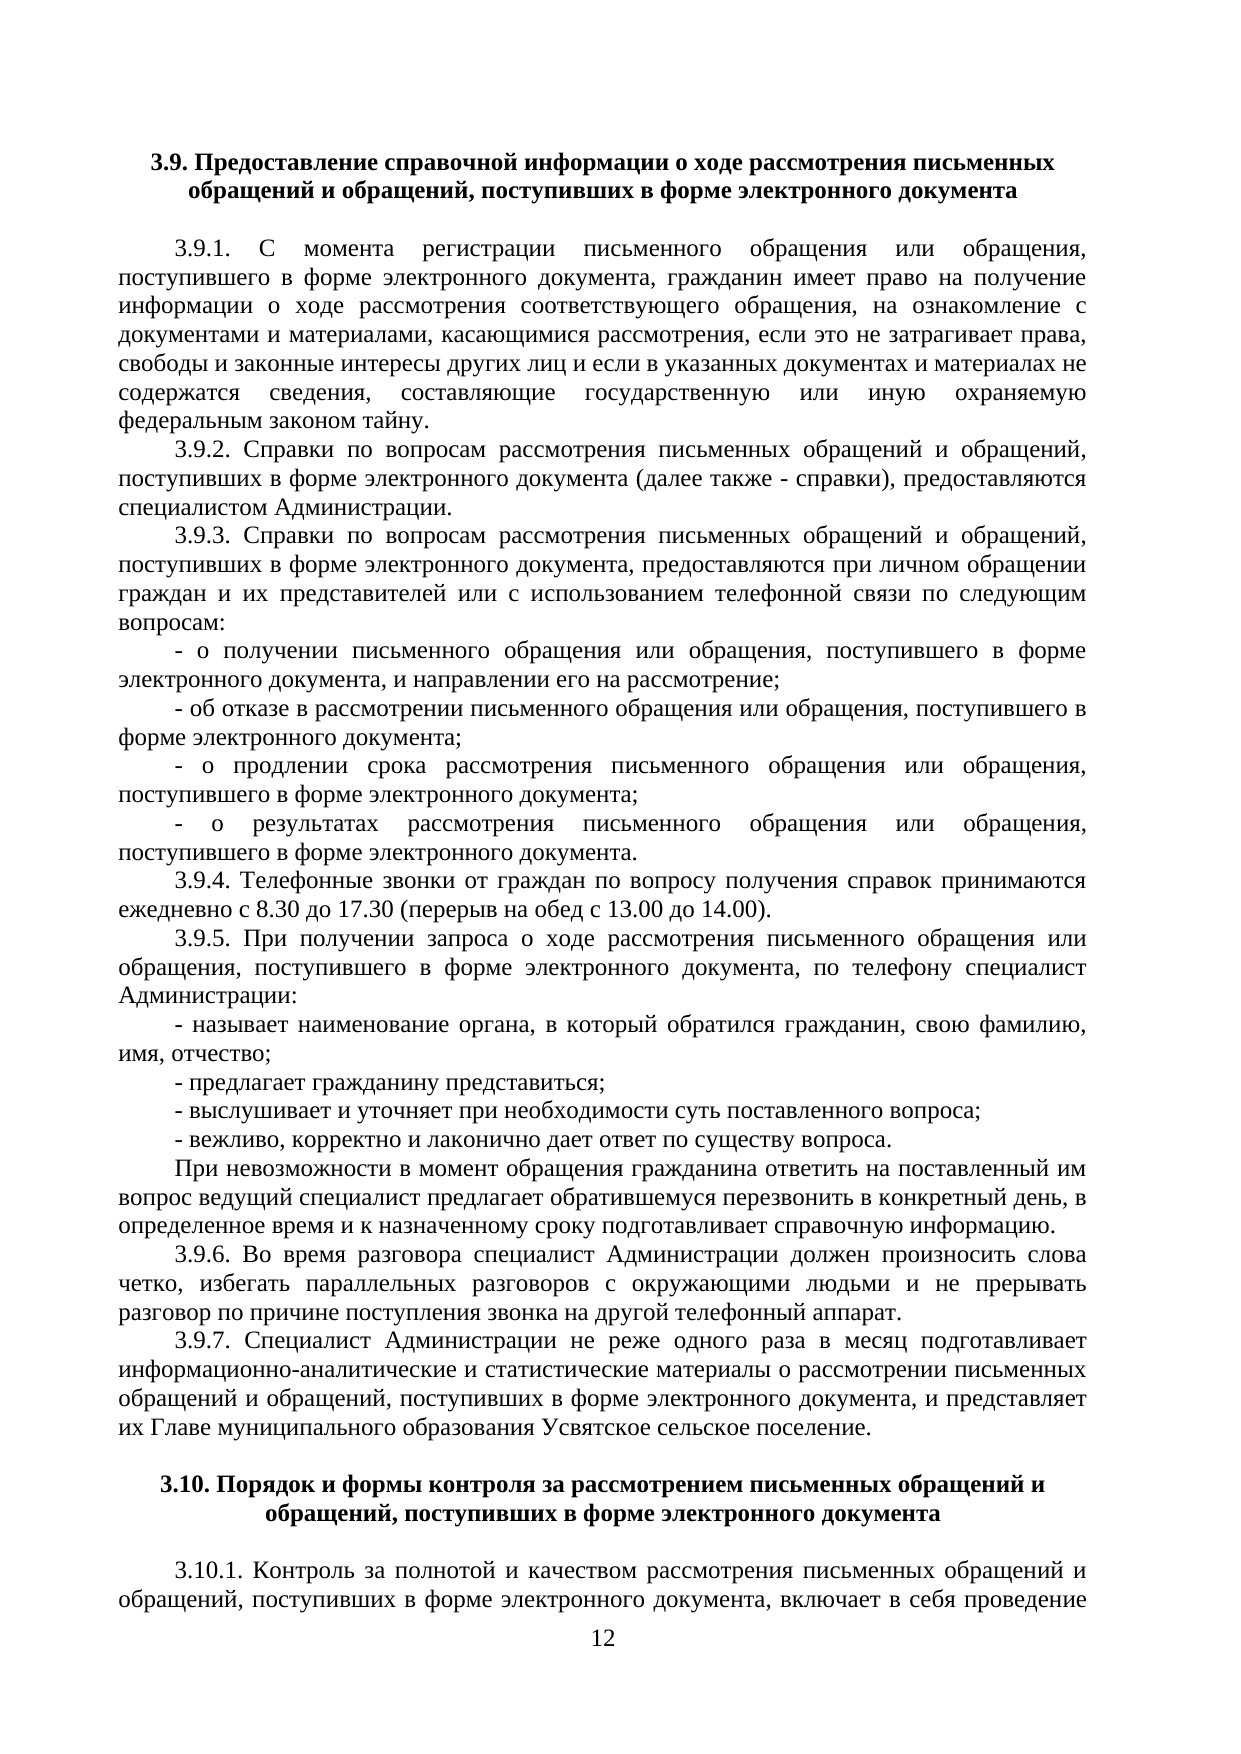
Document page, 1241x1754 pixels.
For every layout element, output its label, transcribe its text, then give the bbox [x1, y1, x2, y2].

text - называет наименование органа, в который обратился гражданин, свою фамилию, имя, отчество; [118, 1009, 1087, 1067]
text 3.9.2. Справки по вопросам рассмотрения письменных обращений и обращений, поступивших в форме электронного документа (далее также - справки), предоставляются специалистом Администрации. [118, 434, 1087, 521]
text 3.9. Предоставление справочной информации о ходе рассмотрения письменных обращений и обращений, поступивших в форме электронного документа [118, 147, 1087, 204]
text 3.9.3. Справки по вопросам рассмотрения письменных обращений и обращений, поступивших в форме электронного документа, предоставляются при личном обращении граждан и их представителей или с использованием телефонной связи по следующим вопросам: [118, 521, 1087, 636]
text 3.9.4. Телефонные звонки от граждан по вопросу получения справок принимаются ежедневно с 8.30 до 17.30 (перерыв на обед с 13.00 до 14.00). [118, 866, 1087, 923]
text 3.9.6. Во время разговора специалист Администрации должен произносить слова четко, избегать параллельных разговоров с окружающими людьми и не прерывать разговор по причине поступления звонка на другой телефонный аппарат. [118, 1239, 1087, 1326]
text При невозможности в момент обращения гражданина ответить на поставленный им вопрос ведущий специалист предлагает обратившемуся перезвонить в конкретный день, в определенное время и к назначенному сроку подготавливает справочную информацию. [118, 1153, 1087, 1239]
text - об отказе в рассмотрении письменного обращения или обращения, поступившего в форме электронного документа; [118, 693, 1087, 751]
text 3.10. Порядок и формы контроля за рассмотрением письменных обращений и обращений, поступивших в форме электронного документа [118, 1469, 1087, 1527]
text - о продлении срока рассмотрения письменного обращения или обращения, поступившего в форме электронного документа; [118, 751, 1087, 808]
text - предлагает гражданину представиться; [118, 1067, 1087, 1096]
text 3.9.5. При получении запроса о ходе рассмотрения письменного обращения или обращения, поступившего в форме электронного документа, по телефону специалист Администрации: [118, 923, 1087, 1009]
text - вежливо, корректно и лаконично дает ответ по существу вопроса. [118, 1124, 1087, 1153]
text - выслушивает и уточняет при необходимости суть поставленного вопроса; [118, 1096, 1087, 1124]
text - о результатах рассмотрения письменного обращения или обращения, поступившего в форме электронного документа. [118, 808, 1087, 866]
text 3.9.7. Специалист Администрации не реже одного раза в месяц подготавливает информационно-аналитические и статистические материалы о рассмотрении письменных обращений и обращений, поступивших в форме электронного документа, и представляет их Главе муниципального образования Усвятское сельское поселение. [118, 1326, 1087, 1441]
text - о получении письменного обращения или обращения, поступившего в форме электронного документа, и направлении его на рассмотрение; [118, 636, 1087, 693]
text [118, 1556, 1087, 1613]
text 3.9.1. С момента регистрации письменного обращения или обращения, поступившего в форме электронного документа, гражданин имеет право на получение информации о ходе рассмотрения соответствующего обращения, на ознакомление с документами и материалами, касающимися рассмотрения, если это не затрагивает права, свободы и законные интересы других лиц и если в указанных документах и материалах не содержатся сведения, составляющие государственную или иную охраняемую федеральным законом тайну. [118, 233, 1087, 434]
